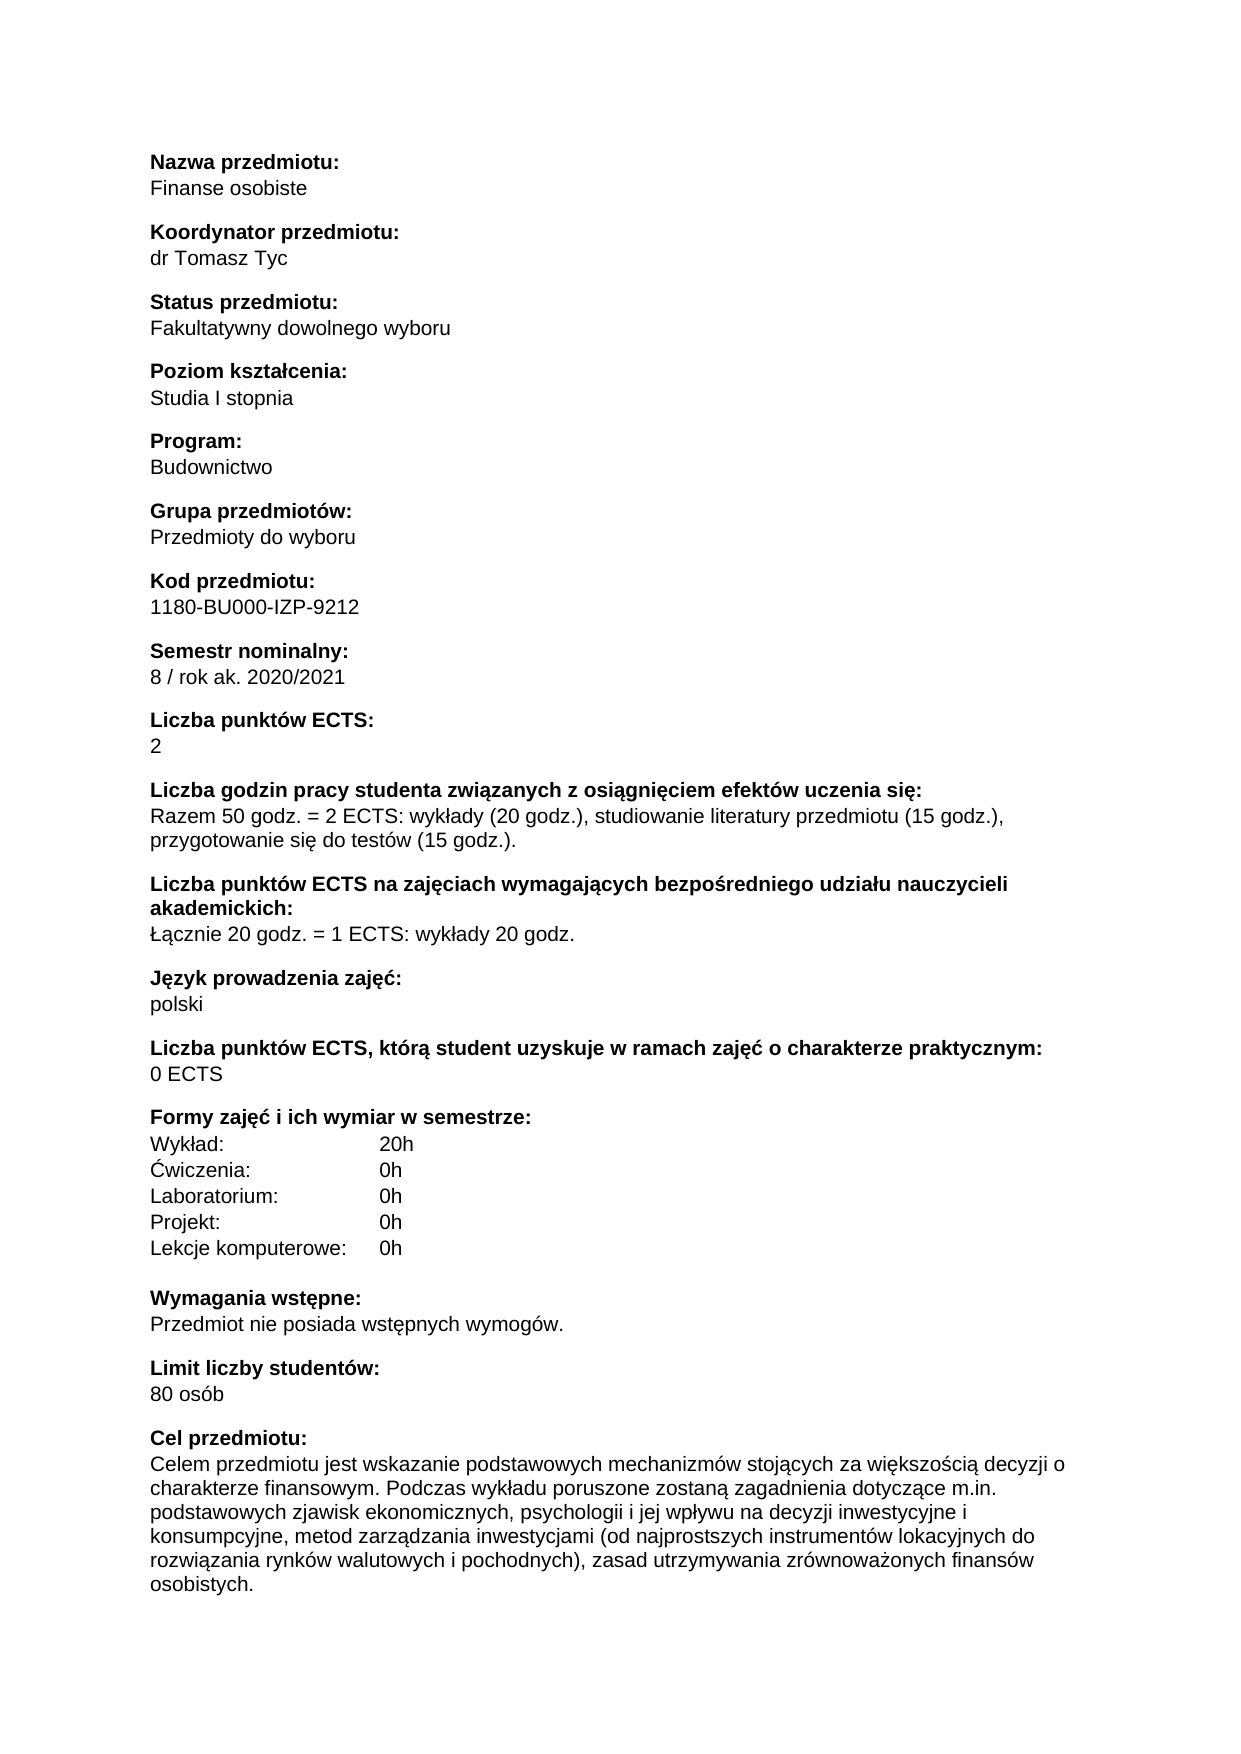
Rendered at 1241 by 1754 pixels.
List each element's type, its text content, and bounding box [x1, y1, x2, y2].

text Liczba punktów ECTS: [150, 708, 1090, 732]
text Grupa przedmiotów: [150, 499, 1090, 523]
text Liczba godzin pracy studenta związanych z osiągnięciem efektów uczenia się: [150, 778, 1090, 802]
text Łącznie 20 godz. = 1 ECTS: wykłady 20 godz. [150, 922, 1090, 946]
text Formy zajęć i ich wymiar w semestrze: [150, 1105, 1090, 1129]
text Cel przedmiotu: [150, 1426, 1090, 1449]
table_cell 0h [369, 1156, 597, 1182]
text Finanse osobiste [150, 176, 1090, 200]
text Przedmioty do wyboru [150, 525, 1090, 549]
table_cell 0h [369, 1234, 597, 1260]
table_cell Lekcje komputerowe: [140, 1236, 367, 1260]
text Semestr nominalny: [150, 638, 1090, 662]
text Liczba punktów ECTS na zajęciach wymagających bezpośredniego udziału nauczycieli akademickich: [150, 872, 1090, 920]
text 1180-BU000-IZP-9212 [150, 595, 1090, 619]
text Kod przedmiotu: [150, 569, 1090, 593]
text dr Tomasz Tyc [150, 246, 1090, 270]
text Przedmiot nie posiada wstępnych wymogów. [150, 1312, 1090, 1336]
text Nazwa przedmiotu: [150, 150, 1090, 174]
table_header 20h [369, 1132, 597, 1156]
table_cell Ćwiczenia: [140, 1158, 367, 1182]
text Wymagania wstępne: [150, 1286, 1090, 1310]
table_cell 0h [369, 1182, 597, 1208]
table_cell Laboratorium: [140, 1184, 367, 1208]
text polski [150, 992, 1090, 1016]
text Program: [150, 429, 1090, 453]
text Fakultatywny dowolnego wyboru [150, 316, 1090, 339]
text Limit liczby studentów: [150, 1356, 1090, 1380]
text 0 ECTS [150, 1061, 1090, 1085]
table_cell 0h [369, 1208, 597, 1234]
text Liczba punktów ECTS, którą student uzyskuje w ramach zajęć o charakterze praktycznym: [150, 1035, 1090, 1059]
text 8 / rok ak. 2020/2021 [150, 664, 1090, 688]
text Status przedmiotu: [150, 289, 1090, 313]
text Język prowadzenia zajęć: [150, 966, 1090, 989]
text 2 [150, 734, 1090, 758]
text Koordynator przedmiotu: [150, 220, 1090, 244]
text Studia I stopnia [150, 385, 1090, 409]
text Celem przedmiotu jest wskazanie podstawowych mechanizmów stojących za większością decyzji o charakterze finansowym. Podczas wykładu poruszone zostaną zagadnienia dotyczące m.in. podstawowych zjawisk ekonomicznych, psychologii i jej wpływu na decyzji inwestycyjne i konsumpcyjne, metod zarządzania inwestycjami (od najprostszych instrumentów lokacyjnych do rozwiązania rynków walutowych i pochodnych), zasad utrzymywania zrównoważonych finansów osobistych. [150, 1452, 1090, 1595]
text Budownictwo [150, 455, 1090, 479]
text Poziom kształcenia: [150, 359, 1090, 383]
text Razem 50 godz. = 2 ECTS: wykłady (20 godz.), studiowanie literatury przedmiotu (15 godz.), przygotowanie się do testów (15 godz.). [150, 804, 1090, 852]
table_header Wykład: [140, 1132, 367, 1156]
text 80 osób [150, 1382, 1090, 1406]
table_cell Projekt: [140, 1210, 367, 1234]
